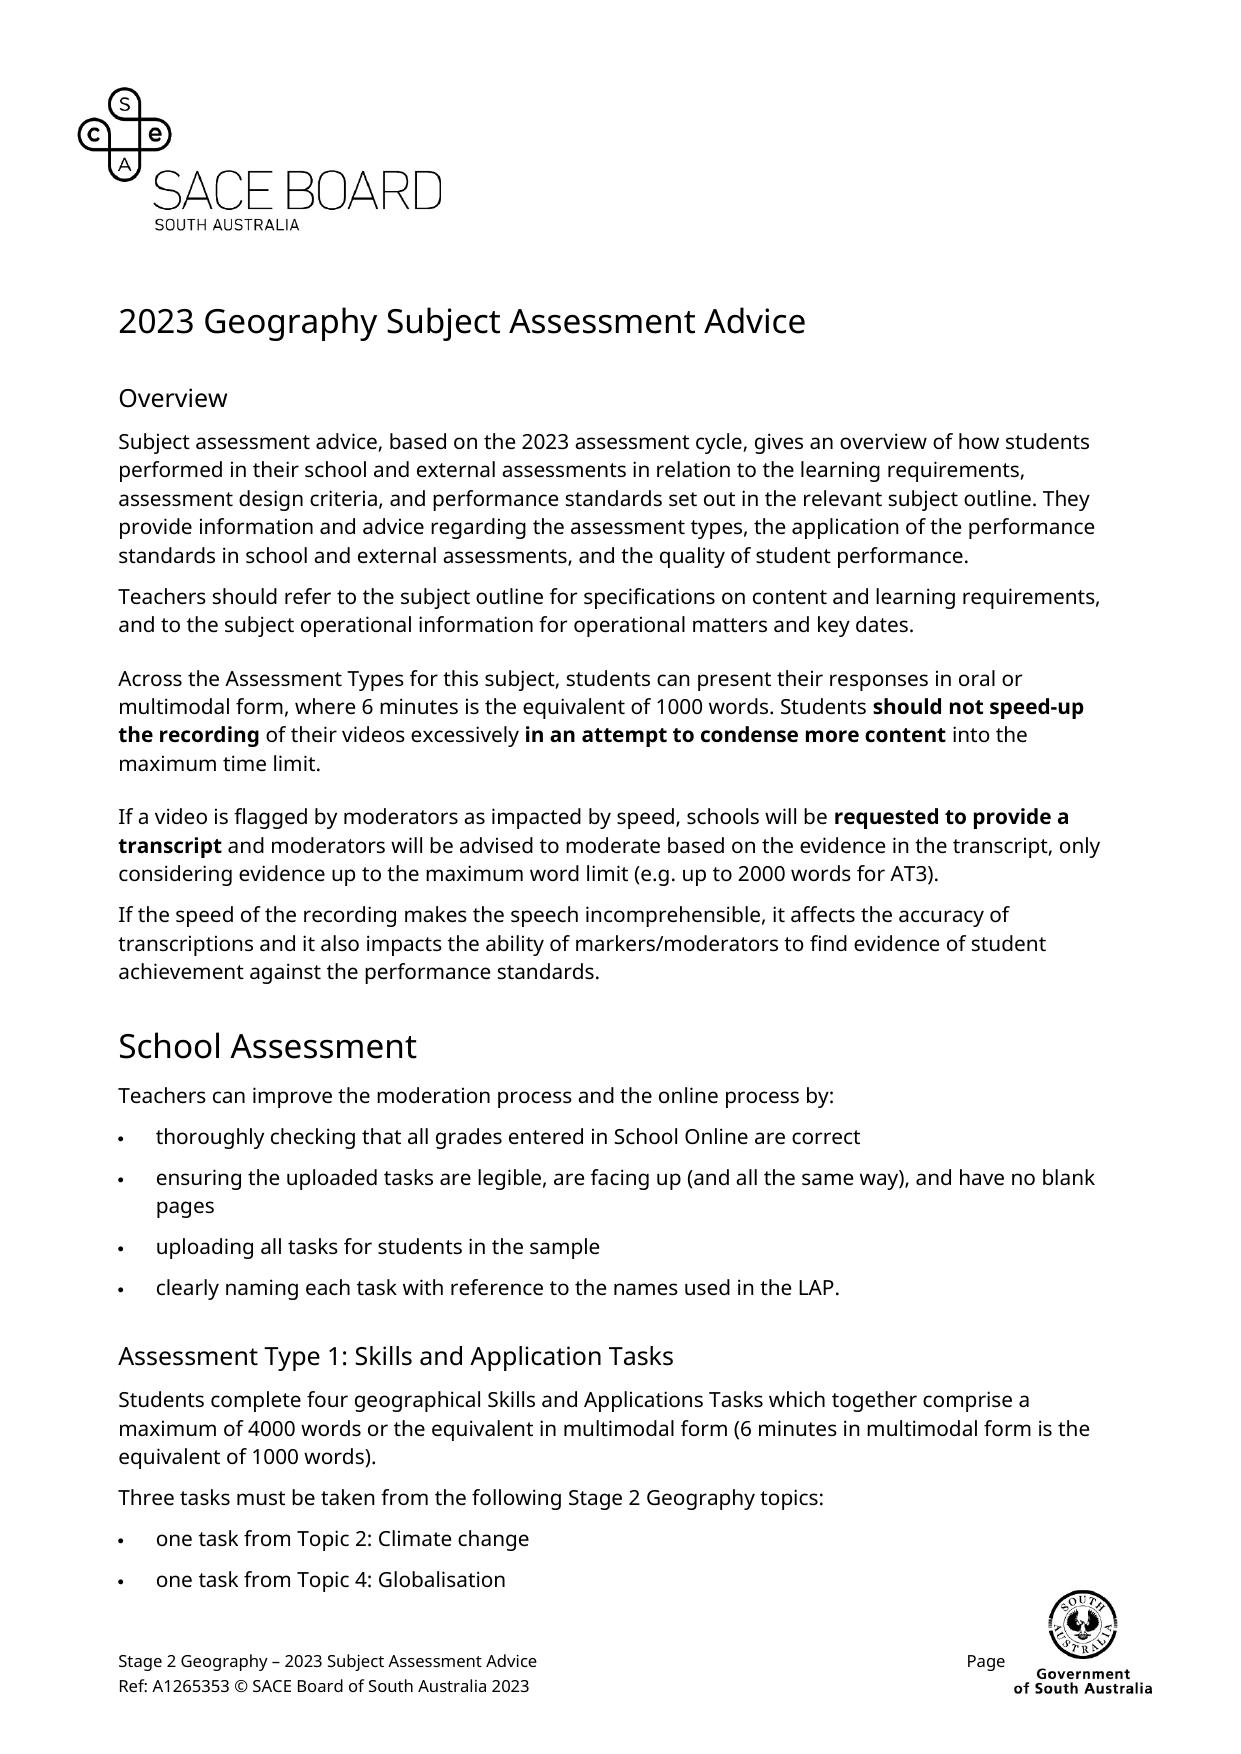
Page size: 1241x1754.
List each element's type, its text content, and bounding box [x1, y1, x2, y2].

text Subject assessment advice, based on the 2023 assessment cycle, gives an overview of how students performed in their school and external assessments in relation to the learning requirements, assessment design criteria, and performance standards set out in the relevant subject outline. They provide information and advice regarding the assessment types, the application of the performance standards in school and external assessments, and the quality of student performance. [118, 427, 1122, 569]
subtitle Overview [118, 381, 1122, 414]
picture [928, 1581, 1241, 1754]
text If the speed of the recording makes the speech incomprehensible, it affects the accuracy of transcriptions and it also impacts the ability of markers/moderators to find evidence of student achievement against the performance standards. [118, 900, 1122, 986]
text Three tasks must be taken from the following Stage 2 Geography topics: [118, 1483, 1122, 1512]
text Across the Assessment Types for this subject, students can present their responses in oral or multimodal form, where 6 minutes is the equivalent of 1000 words. Students should not speed-up the recording of their videos excessively in an attempt to condense more content into the maximum time limit. [118, 664, 1122, 777]
subtitle 2023 Geography Subject Assessment Advice [118, 232, 1122, 343]
subtitle School Assessment [118, 1023, 1122, 1068]
text ensuring the uploaded tasks are legible, are facing up (and all the same way), and have no blank pages [118, 1163, 1122, 1220]
text thoroughly checking that all grades entered in School Online are correct [118, 1122, 1122, 1150]
text one task from Topic 4: Globalisation [118, 1565, 1122, 1594]
text uploading all tasks for students in the sample [118, 1232, 1122, 1261]
subtitle Assessment Type 1: Skills and Application Tasks [118, 1339, 1122, 1373]
text Teachers should refer to the subject outline for specifications on content and learning requirements, and to the subject operational information for operational matters and key dates. [118, 582, 1122, 639]
text If a video is flagged by moderators as impacted by speed, schools will be requested to provide a transcript and moderators will be advised to moderate based on the evidence in the transcript, only considering evidence up to the maximum word limit (e.g. up to 2000 words for AT3). [118, 802, 1122, 888]
picture [3, 0, 1238, 232]
text one task from Topic 2: Climate change [118, 1524, 1122, 1553]
text clearly naming each task with reference to the names used in the LAP. [118, 1273, 1122, 1302]
text Teachers can improve the moderation process and the online process by: [118, 1081, 1122, 1109]
text Students complete four geographical Skills and Applications Tasks which together comprise a maximum of 4000 words or the equivalent in multimodal form (6 minutes in multimodal form is the equivalent of 1000 words). [118, 1386, 1122, 1471]
